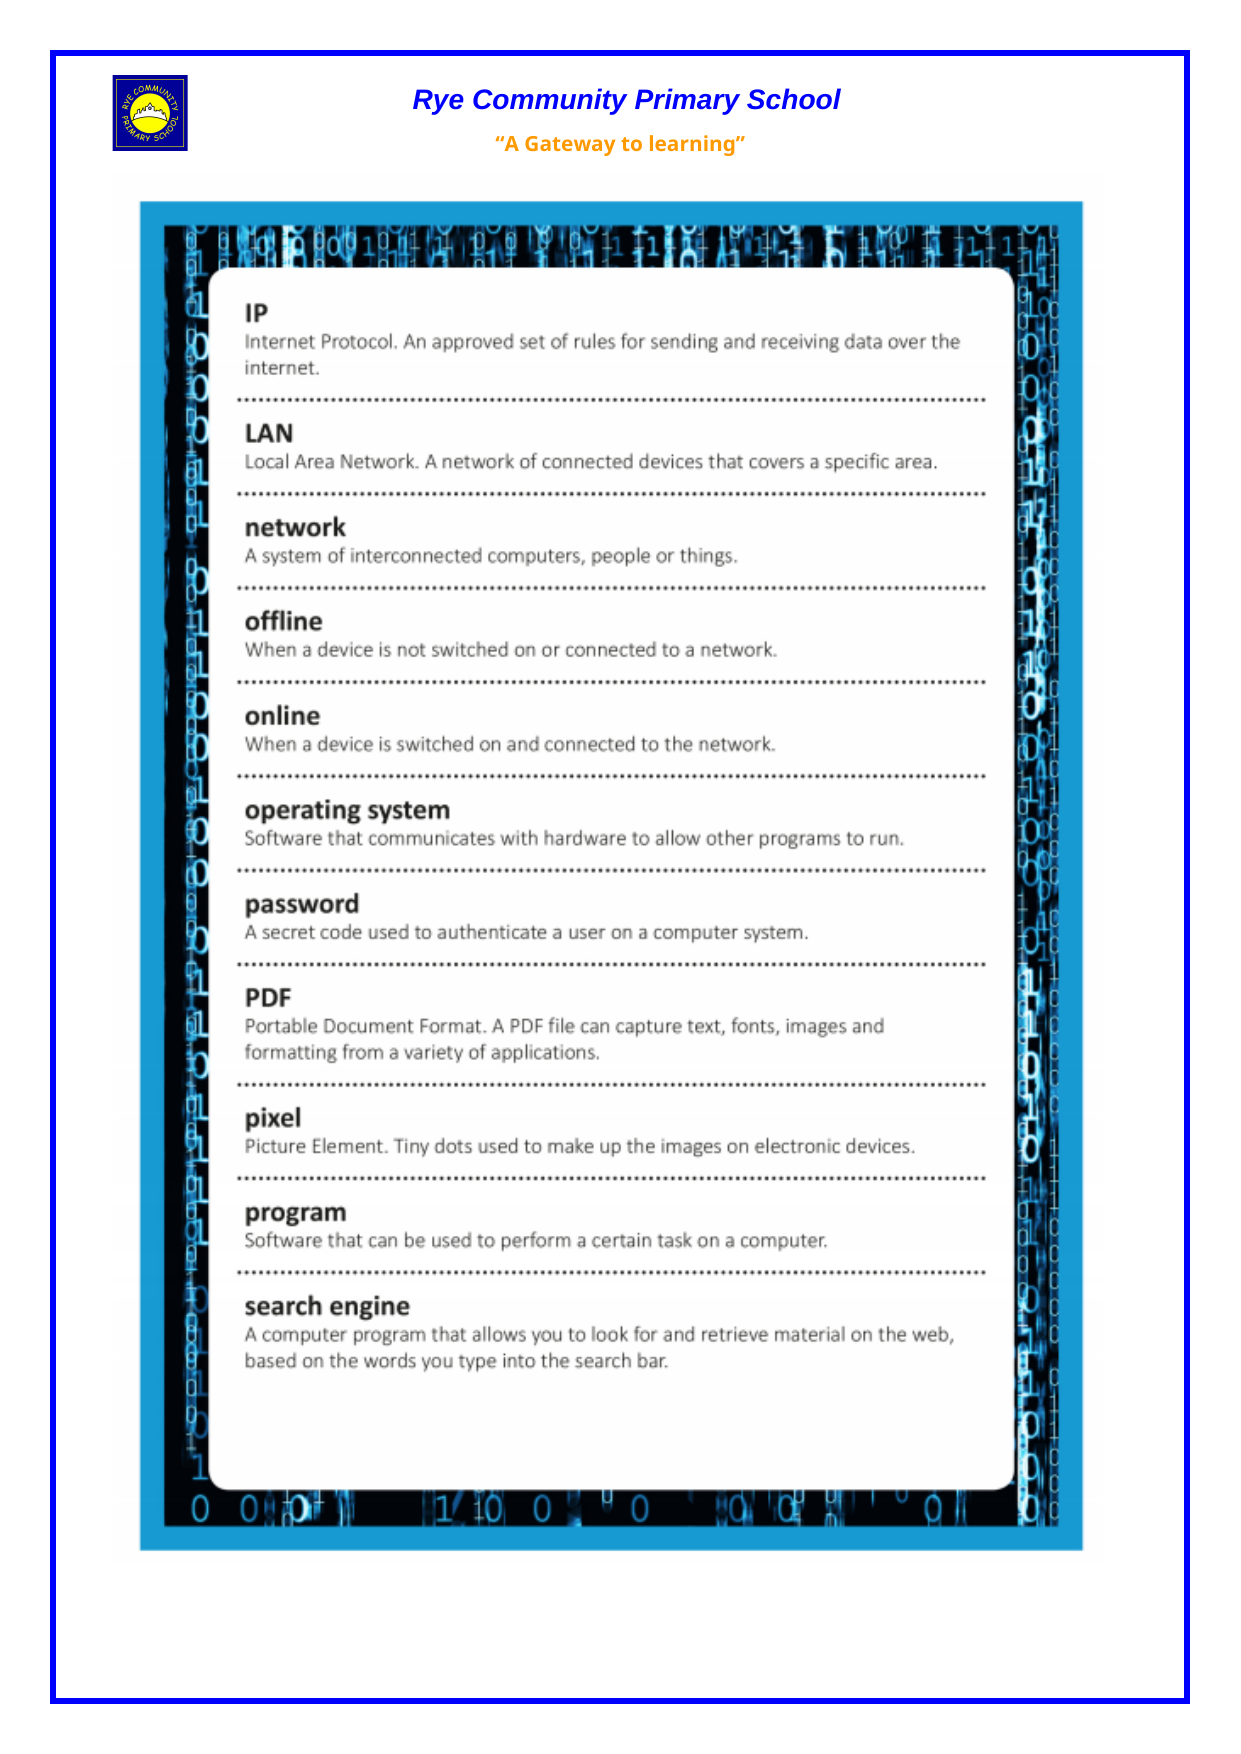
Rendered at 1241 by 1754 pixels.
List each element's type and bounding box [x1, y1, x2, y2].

picture [112, 75, 188, 151]
picture [112, 171, 1103, 1563]
